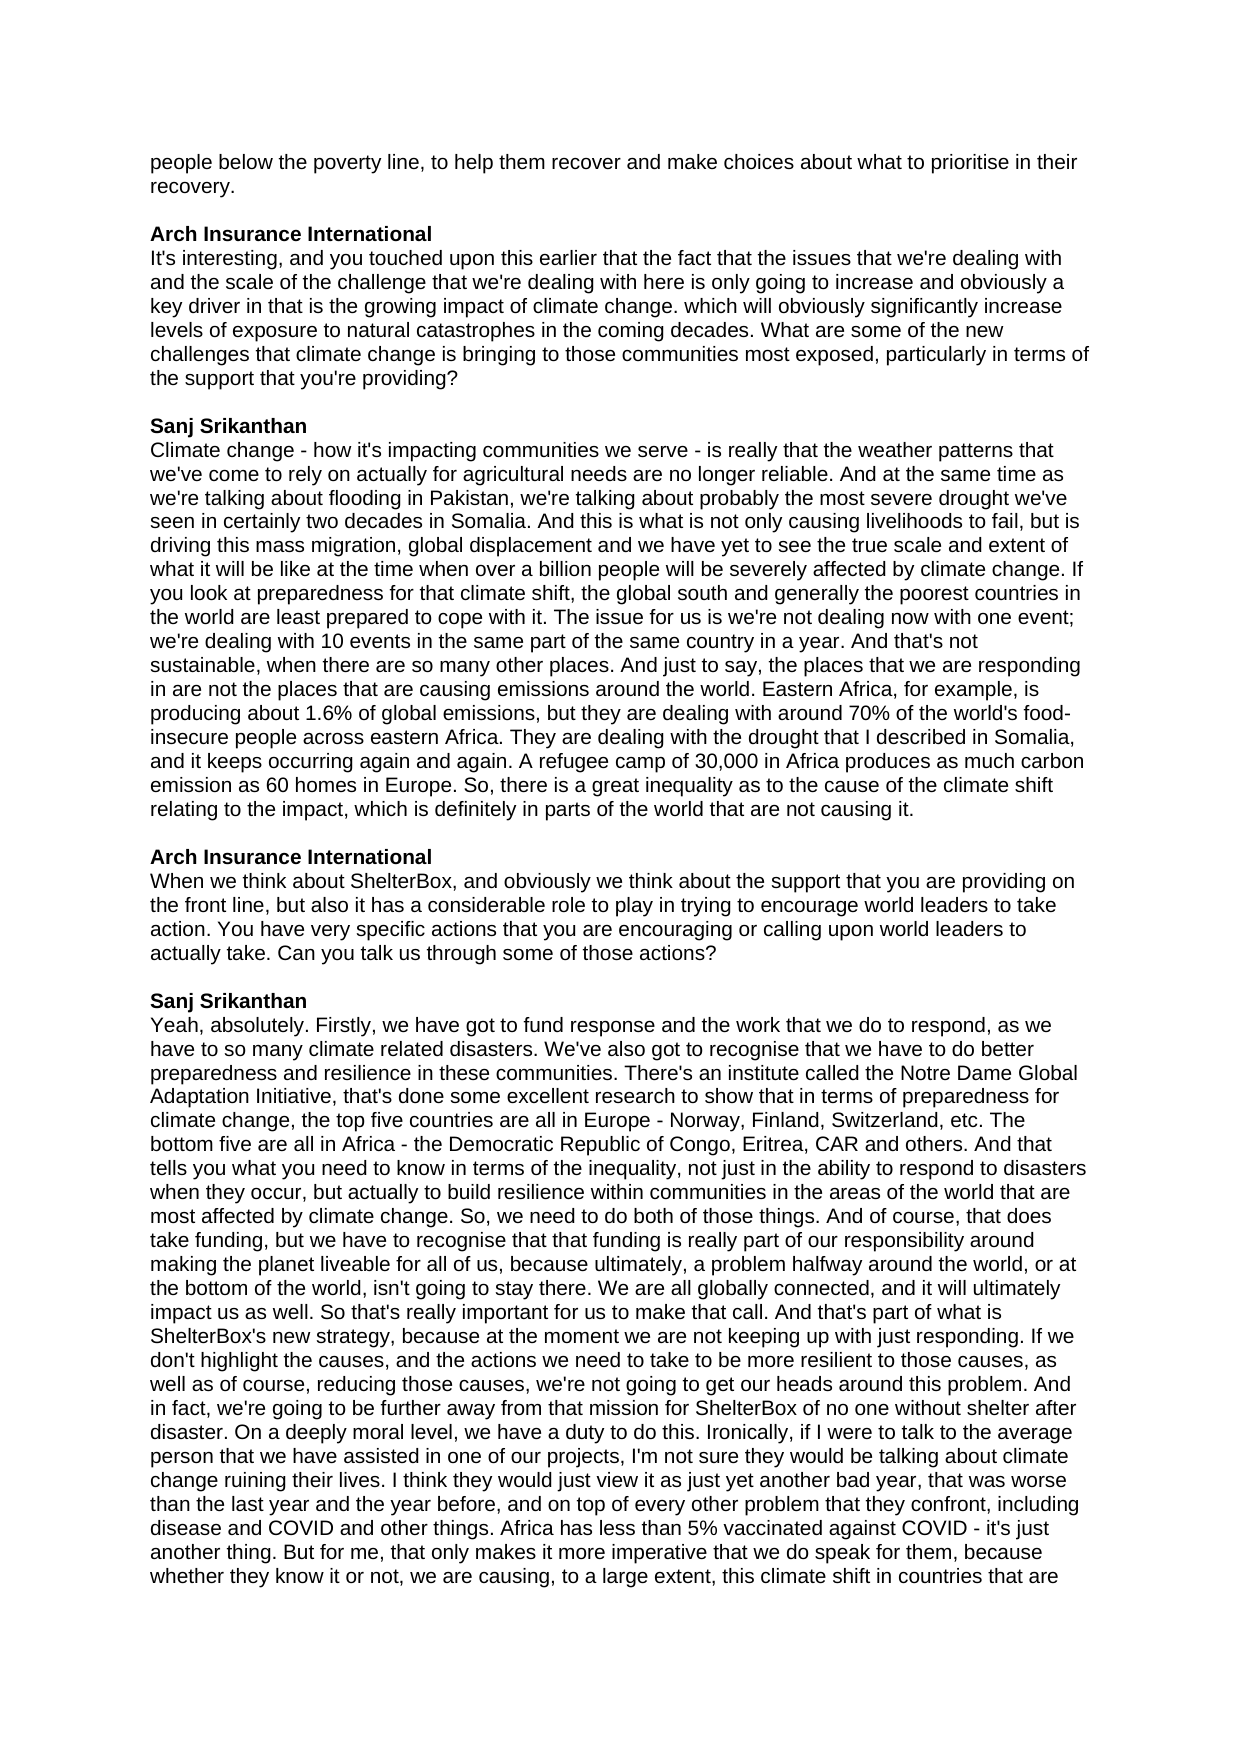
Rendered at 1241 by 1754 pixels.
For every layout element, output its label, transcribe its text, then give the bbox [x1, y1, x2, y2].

text Sanj Srikanthan Climate change - how it's impacting communities we serve - is really that the weather patterns that we've come to rely on actually for agricultural needs are no longer reliable. And at the same time as we're talking about flooding in Pakistan, we're talking about probably the most severe drought we've seen in certainly two decades in Somalia. And this is what is not only causing livelihoods to fail, but is driving this mass migration, global displacement and we have yet to see the true scale and extent of what it will be like at the time when over a billion people will be severely affected by climate change. If you look at preparedness for that climate shift, the global south and generally the poorest countries in the world are least prepared to cope with it. The issue for us is we're not dealing now with one event; we're dealing with 10 events in the same part of the same country in a year. And that's not sustainable, when there are so many other places. And just to say, the places that we are responding in are not the places that are causing emissions around the world. Eastern Africa, for example, is producing about 1.6% of global emissions, but they are dealing with around 70% of the world's food-insecure people across eastern Africa. They are dealing with the drought that I described in Somalia, and it keeps occurring again and again. A refugee camp of 30,000 in Africa produces as much carbon emission as 60 homes in Europe. So, there is a great inequality as to the cause of the climate shift relating to the impact, which is definitely in parts of the world that are not causing it. [150, 413, 1090, 821]
text Arch Insurance International [150, 222, 1090, 246]
text It's interesting, and you touched upon this earlier that the fact that the issues that we're dealing with and the scale of the challenge that we're dealing with here is only going to increase and obviously a key driver in that is the growing impact of climate change. which will obviously significantly increase levels of exposure to natural catastrophes in the coming decades. What are some of the new challenges that climate change is bringing to those communities most exposed, particularly in terms of the support that you're providing? [150, 246, 1090, 389]
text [150, 150, 1090, 198]
text Arch Insurance International [150, 845, 1090, 869]
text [150, 988, 1090, 1587]
text When we think about ShelterBox, and obviously we think about the support that you are providing on the front line, but also it has a considerable role to play in trying to encourage world leaders to take action. You have very specific actions that you are encouraging or calling upon world leaders to actually take. Can you talk us through some of those actions? [150, 869, 1090, 964]
